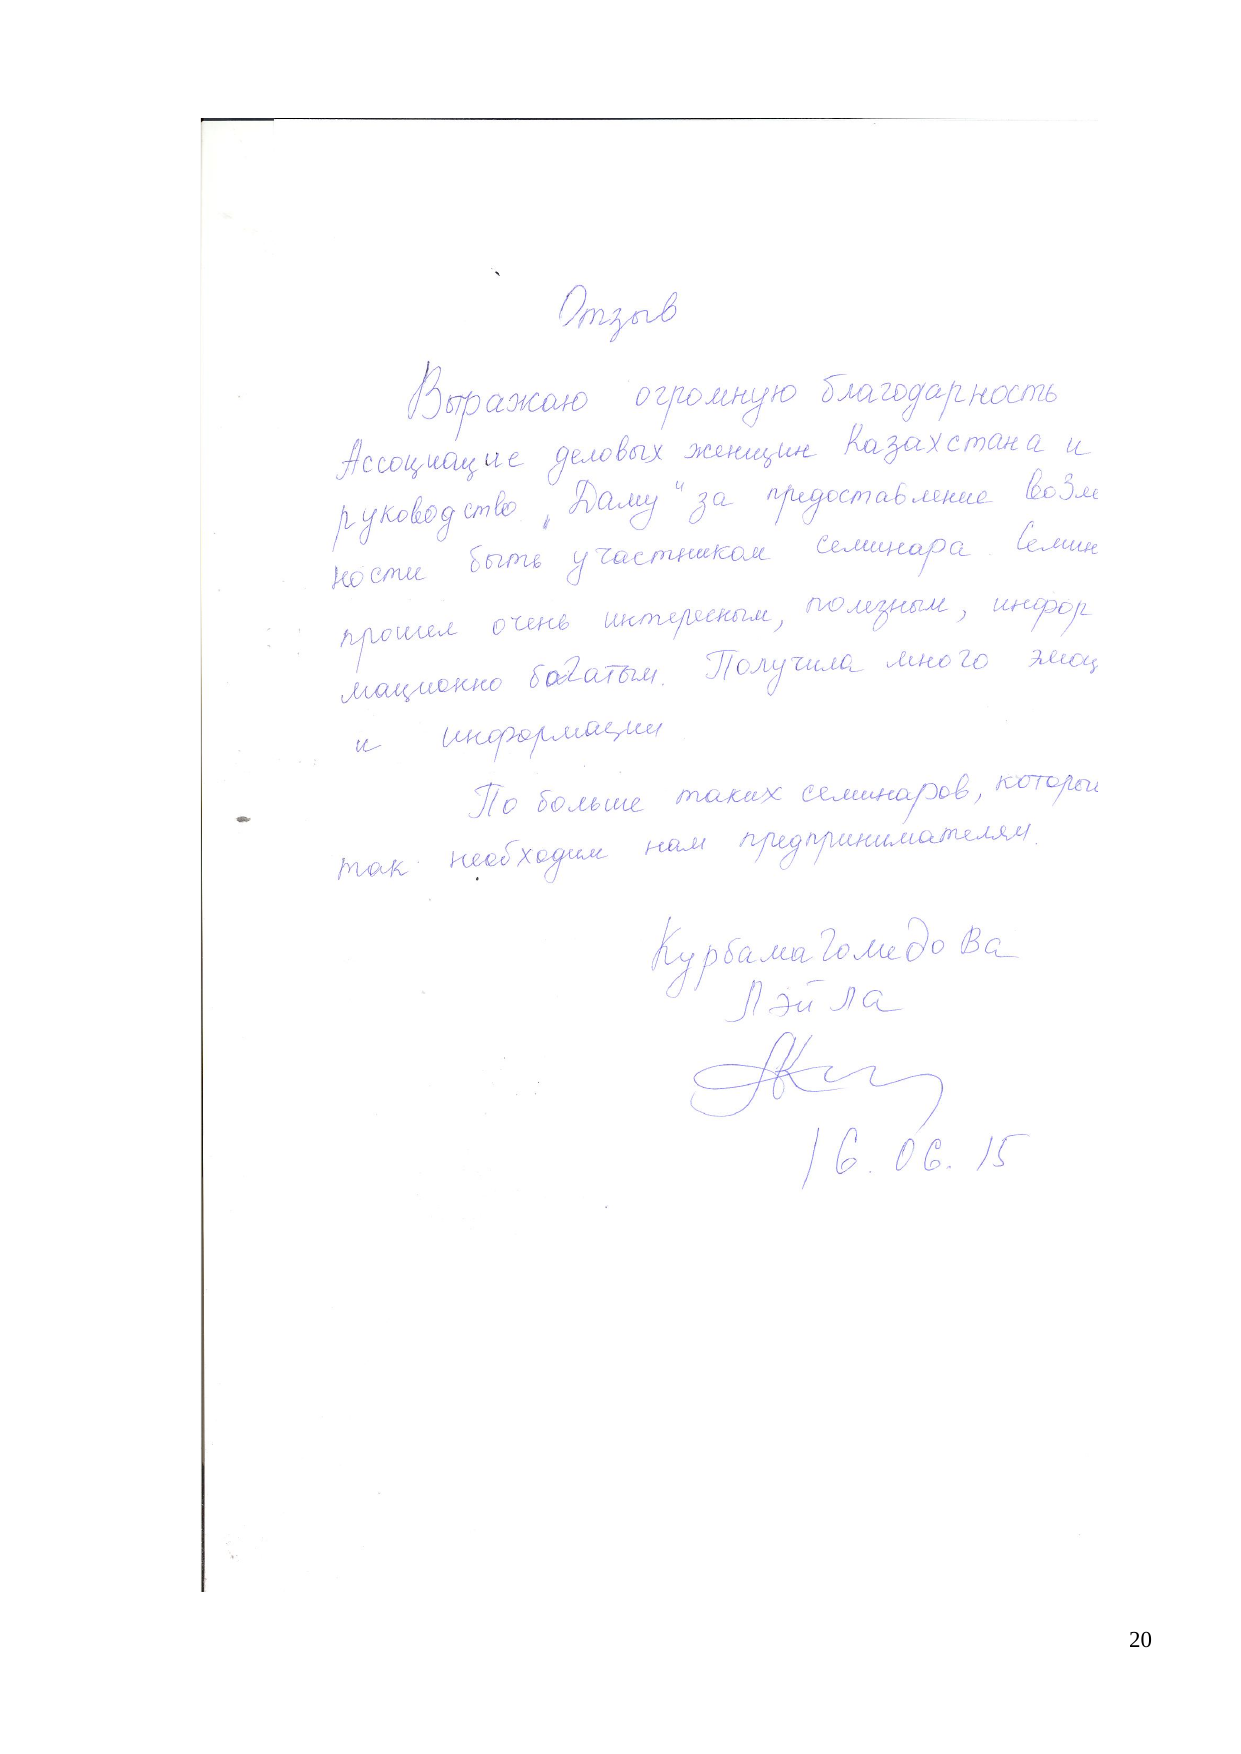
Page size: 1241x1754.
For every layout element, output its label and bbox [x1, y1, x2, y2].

picture [200, 118, 1099, 1592]
